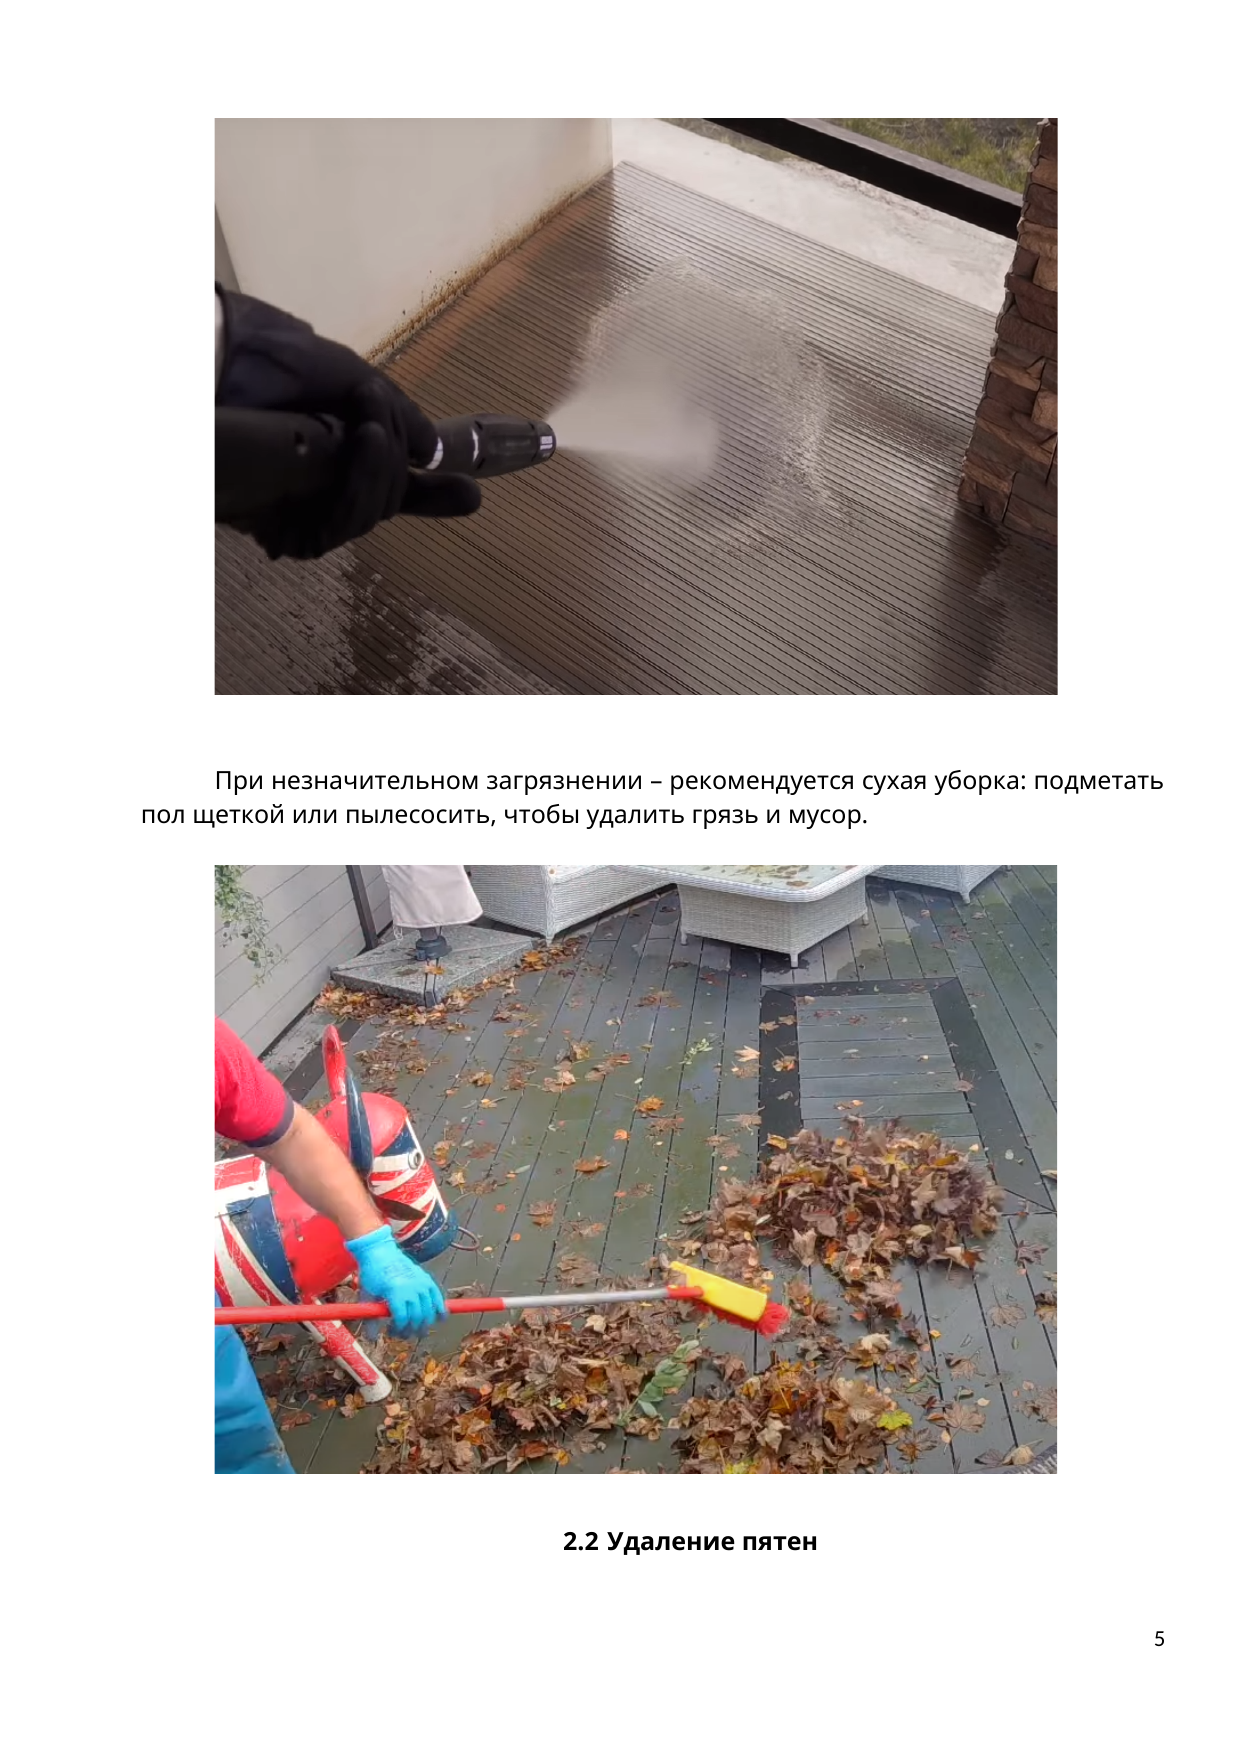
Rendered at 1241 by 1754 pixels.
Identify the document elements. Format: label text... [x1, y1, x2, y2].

picture [214, 865, 1058, 1474]
picture [214, 118, 1058, 695]
subtitle Удаление пятен [216, 1523, 1165, 1558]
text При незначительном загрязнении – рекомендуется сухая уборка: подметать пол щеткой или пылесосить, чтобы удалить грязь и мусор. [141, 763, 1165, 831]
